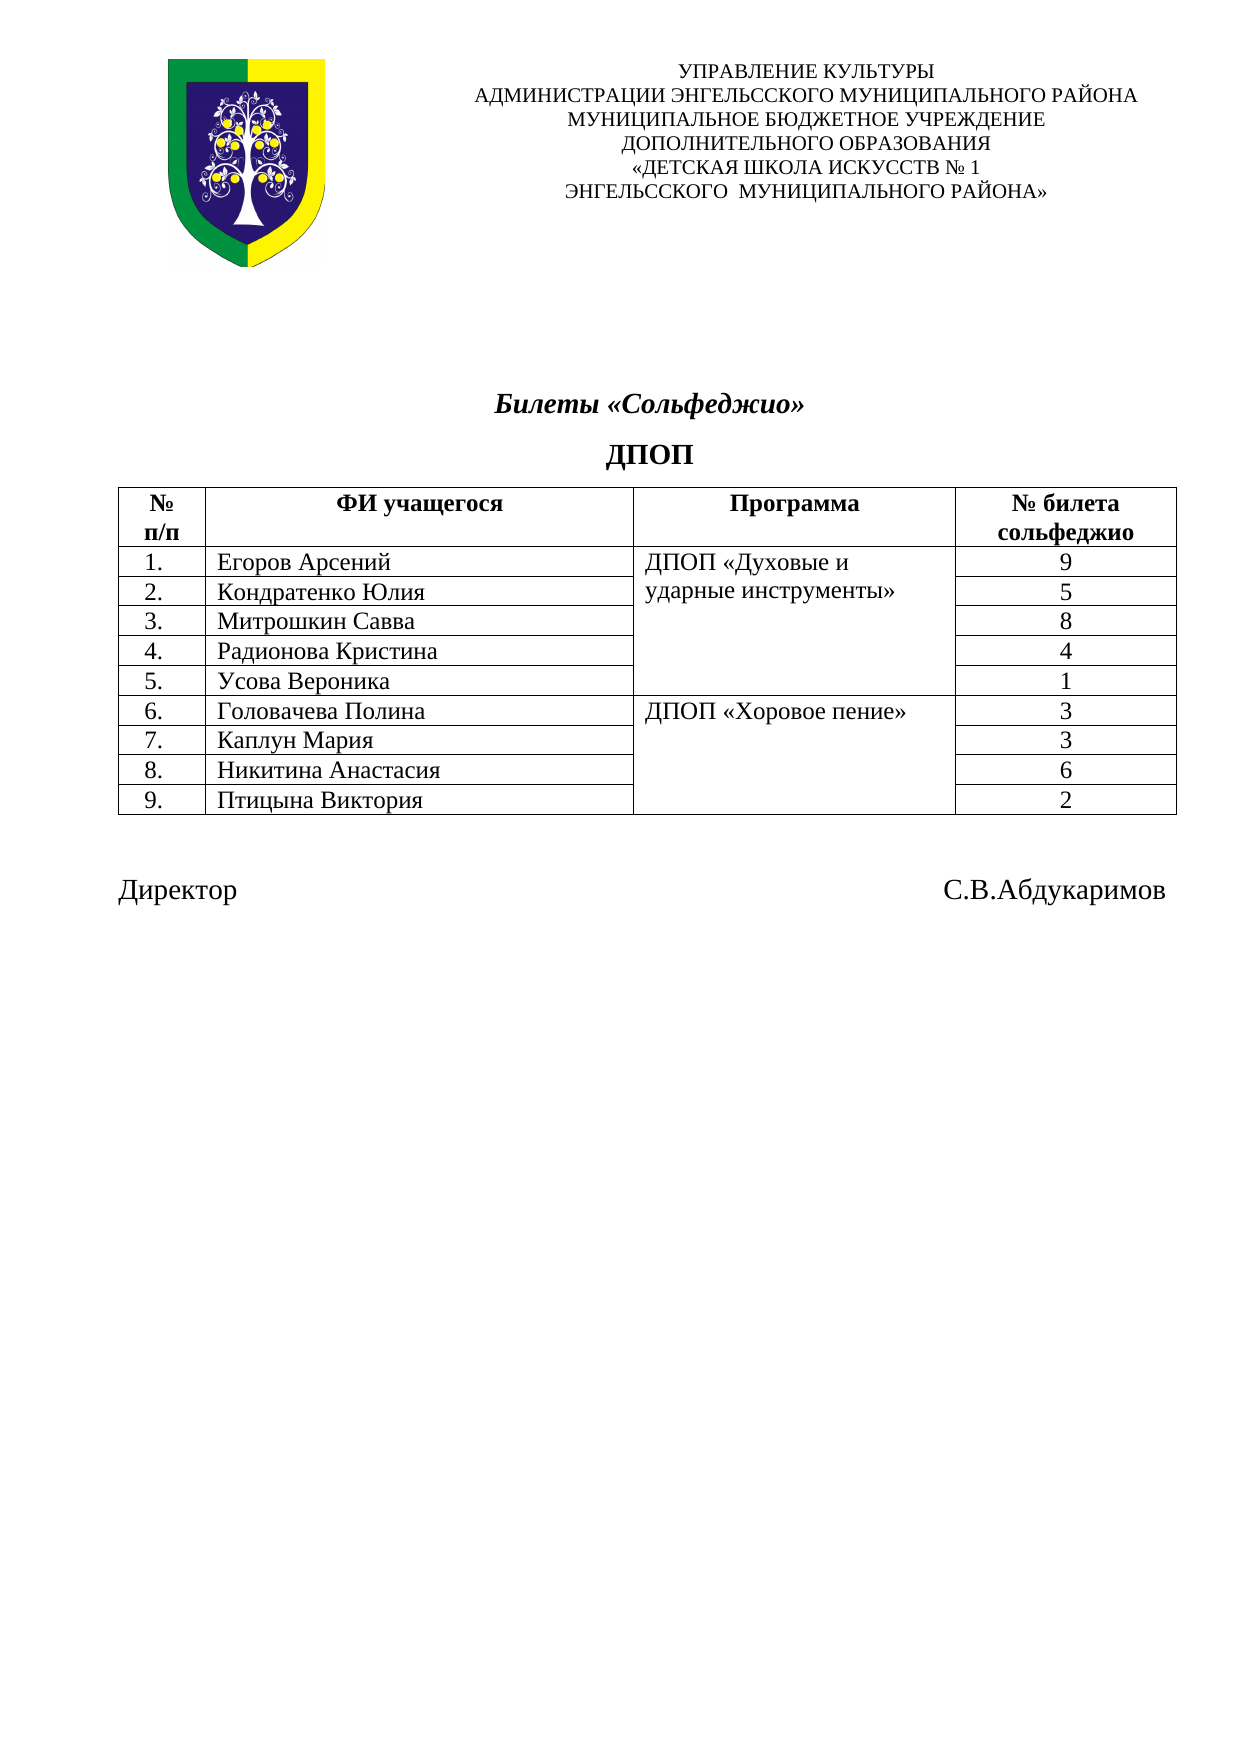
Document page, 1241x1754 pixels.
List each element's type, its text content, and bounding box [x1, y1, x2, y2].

table_cell 9 [956, 547, 1176, 576]
table_header № п/п [119, 488, 205, 546]
table_cell Егоров Арсений [206, 547, 633, 576]
table_header ФИ учащегося [206, 488, 633, 546]
table_cell [119, 547, 205, 576]
table_cell ДПОП «Хоровое пение» [634, 696, 955, 814]
table_cell Никитина Анастасия [206, 755, 633, 784]
table_cell Усова Вероника [206, 666, 633, 695]
text Билеты «Сольфеджио» [118, 387, 1181, 420]
table_cell Каплун Мария [206, 726, 633, 754]
text ЭНГЕЛЬССКОГО МУНИЦИПАЛЬНОГО РАЙОНА» [431, 179, 1181, 203]
table_cell [119, 696, 205, 724]
table_cell 1 [956, 666, 1176, 695]
table_cell [119, 726, 205, 754]
table_cell ДПОП «Духовые и ударные инструменты» [634, 547, 955, 695]
text МУНИЦИПАЛЬНОЕ БЮДЖЕТНОЕ УЧРЕЖДЕНИЕ [431, 107, 1181, 131]
table_cell [119, 636, 205, 665]
text ДОПОЛНИТЕЛЬНОГО ОБРАЗОВАНИЯ [431, 131, 1181, 155]
table_cell 3 [956, 696, 1176, 724]
table_cell [119, 577, 205, 605]
table_cell Митрошкин Савва [206, 606, 633, 635]
table_header Программа [634, 488, 955, 546]
table_cell Головачева Полина [206, 696, 633, 724]
table_cell 2 [956, 785, 1176, 814]
text Директор С.В.Абдукаримов [118, 872, 1181, 906]
table_cell [119, 606, 205, 635]
table_cell 5 [956, 577, 1176, 605]
table_header № билета сольфеджио [956, 488, 1176, 546]
table_cell 3 [956, 726, 1176, 754]
table_cell 8 [956, 606, 1176, 635]
text «ДЕТСКАЯ ШКОЛА ИСКУССТВ № 1 [431, 155, 1181, 179]
table_cell 6 [956, 755, 1176, 784]
table_cell Птицына Виктория [206, 785, 633, 814]
table_cell [119, 755, 205, 784]
text ДПОП [118, 437, 1181, 471]
table_cell [119, 666, 205, 695]
table_cell Радионова Кристина [206, 636, 633, 665]
text УПРАВЛЕНИЕ КУЛЬТУРЫ [431, 59, 1181, 83]
table_cell 4 [956, 636, 1176, 665]
table_cell [119, 785, 205, 814]
table_cell Кондратенко Юлия [206, 577, 633, 605]
text АДМИНИСТРАЦИИ ЭНГЕЛЬССКОГО МУНИЦИПАЛЬНОГО РАЙОНА [431, 83, 1181, 107]
